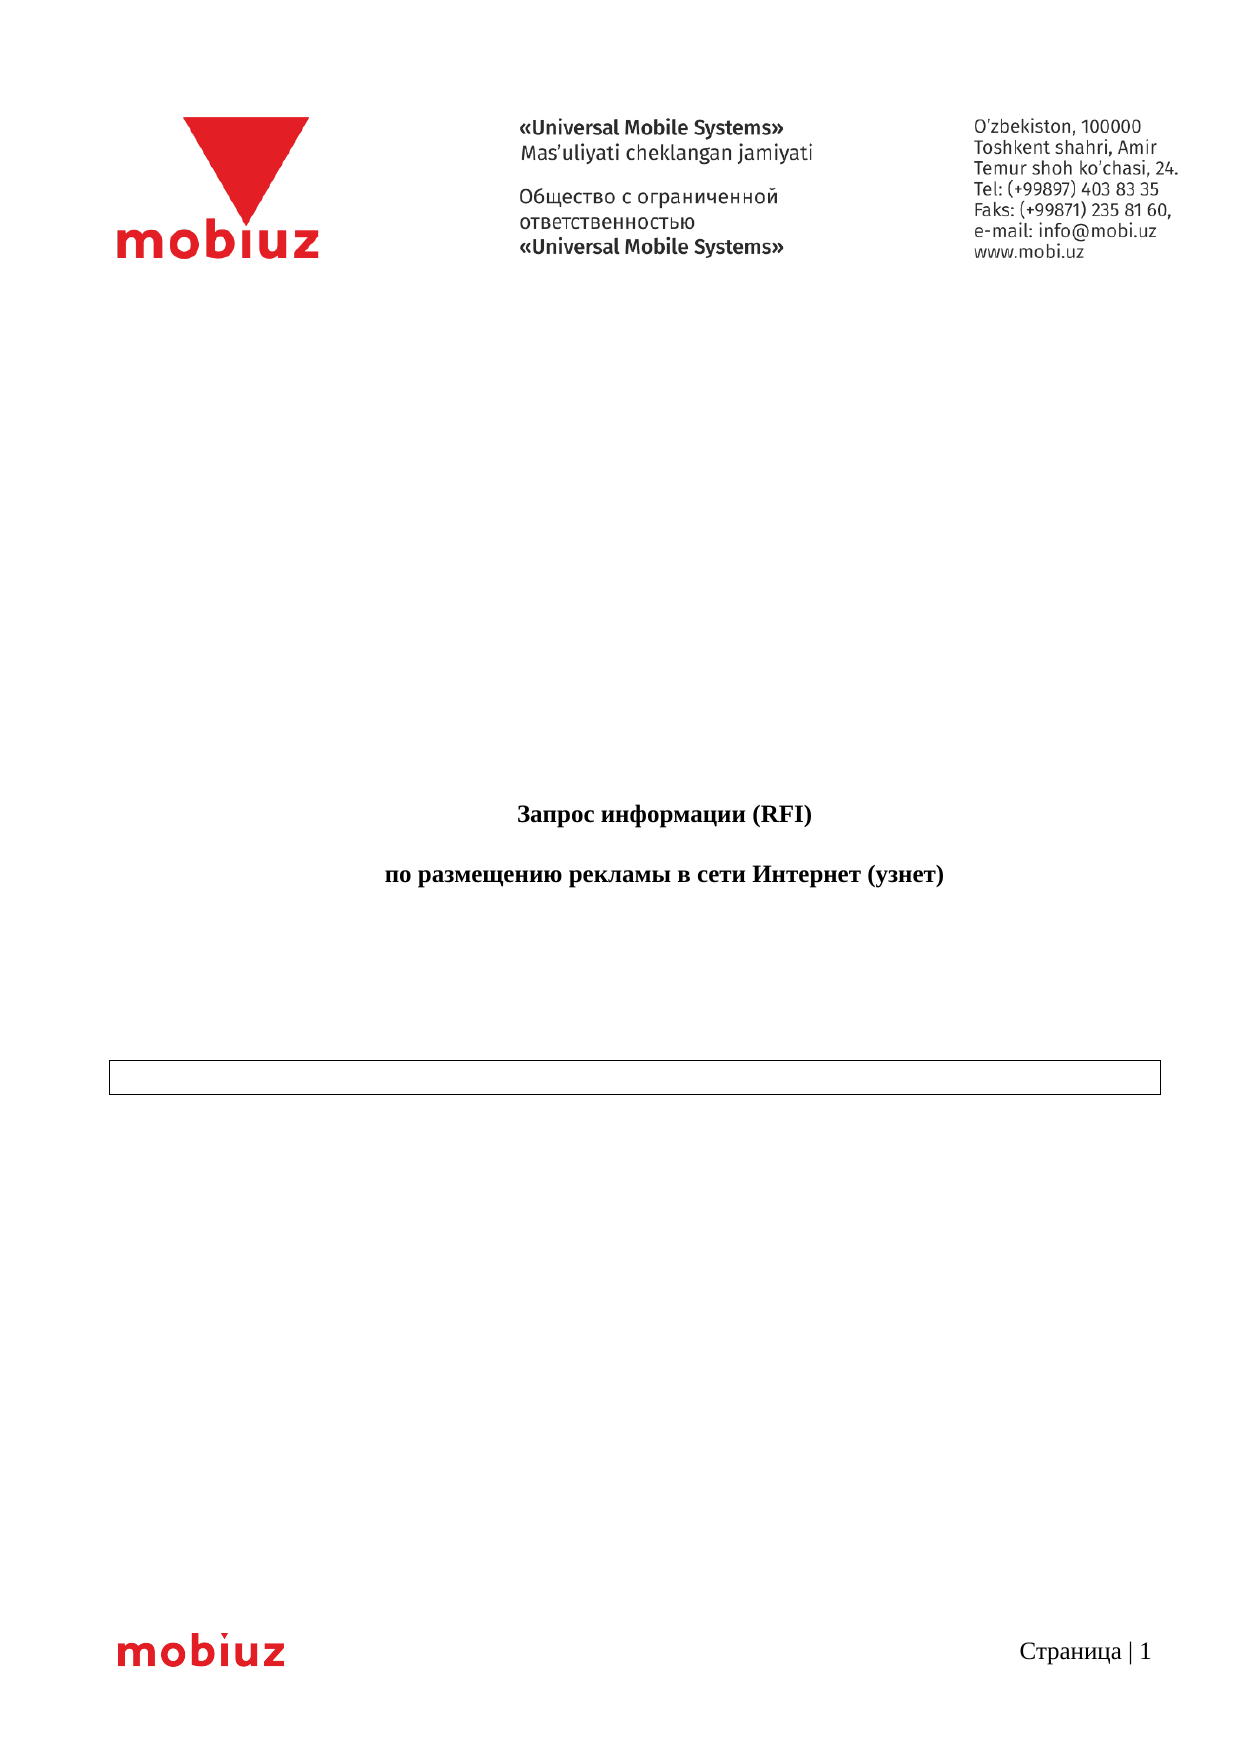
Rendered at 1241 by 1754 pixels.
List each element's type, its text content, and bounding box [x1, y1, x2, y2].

text Запрос информации (RFI) [118, 793, 1152, 830]
text по размещению рекламы в сети Интернет (узнет) [118, 859, 1152, 888]
picture [118, 1633, 284, 1667]
picture [25, 25, 1241, 291]
